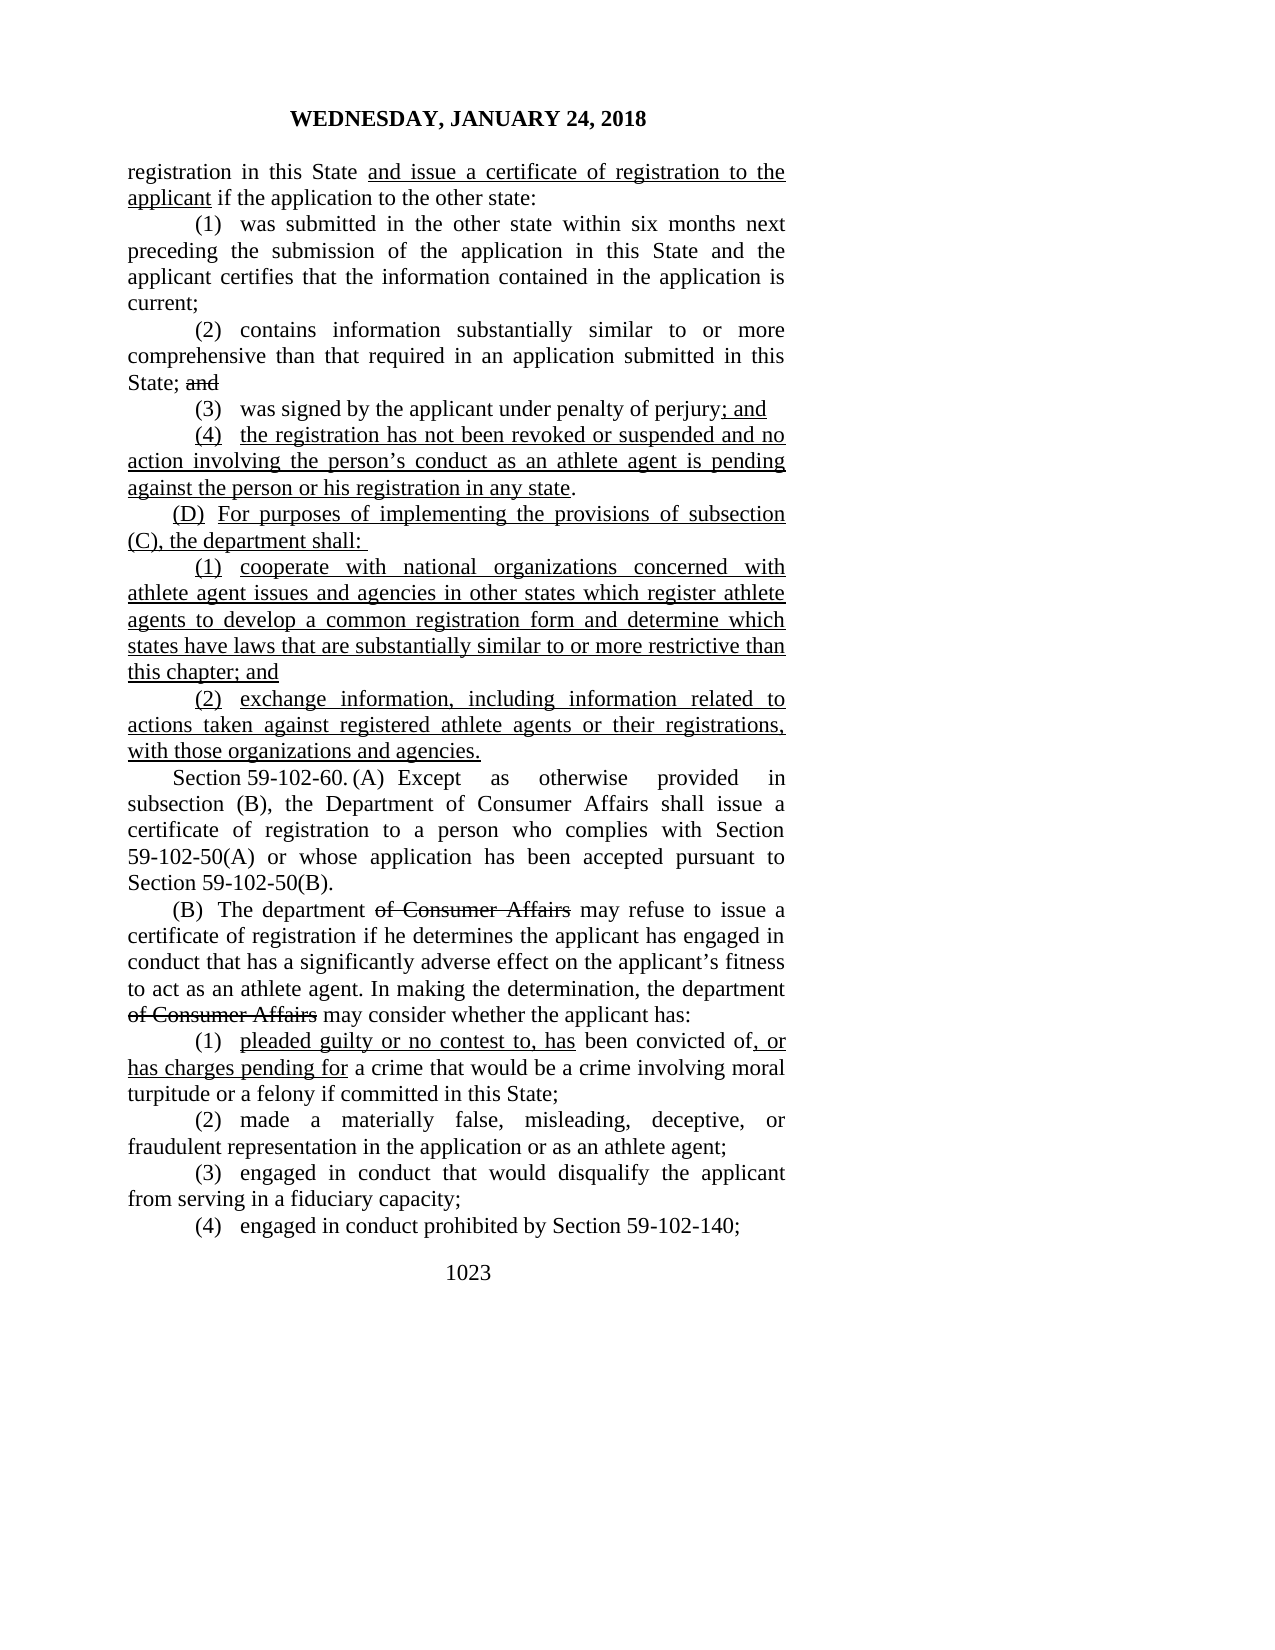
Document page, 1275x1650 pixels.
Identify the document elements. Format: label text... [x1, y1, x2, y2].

text (3) was signed by the applicant under penalty of perjury; and [127, 395, 786, 421]
text (2) exchange information, including information related to actions taken against registered athlete agents or their registrations, with those organizations and agencies. [127, 735, 786, 764]
text (1) cooperate with national organizations concerned with athlete agent issues and agencies in other states which register athlete agents to develop a common registration form and determine which states have laws that are substantially similar to or more restrictive than this chapter; and [127, 656, 786, 685]
text (2) made a materially false, misleading, deceptive, or fraudulent representation in the application or as an athlete agent; [127, 1106, 786, 1159]
text (2) exchange information, including information related to actions taken against registered athlete agents or their registrations, with those organizations and agencies. [127, 685, 786, 734]
text (1) pleaded guilty or no contest to, has been convicted of, or has charges pending for a crime that would be a crime involving moral turpitude or a felony if committed in this State; [127, 1027, 786, 1106]
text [127, 158, 786, 210]
text (4) the registration has not been revoked or suspended and no action involving the person’s conduct as an athlete agent is pending against the person or his registration in any state. [127, 421, 786, 470]
text (1) cooperate with national organizations concerned with athlete agent issues and agencies in other states which register athlete agents to develop a common registration form and determine which states have laws that are substantially similar to or more restrictive than this chapter; and [127, 553, 786, 602]
text (1) was submitted in the other state within six months next preceding the submission of the application in this State and the applicant certifies that the information contained in the application is current; [127, 210, 786, 316]
text (3) engaged in conduct that would disqualify the applicant from serving in a fiduciary capacity; [127, 1159, 786, 1212]
text (4) the registration has not been revoked or suspended and no action involving the person’s conduct as an athlete agent is pending against the person or his registration in any state. [127, 471, 786, 500]
text (4) engaged in conduct prohibited by Section 59-102-140; [127, 1212, 786, 1238]
text (D) For purposes of implementing the provisions of subsection (C), the department shall: [127, 500, 786, 553]
text Section 59-102-60. (A) Except as otherwise provided in subsection (B), the Department of Consumer Affairs shall issue a certificate of registration to a person who complies with Section 59-102-50(A) or whose application has been accepted pursuant to Section 59-102-50(B). [127, 764, 786, 896]
text (B) The department of Consumer Affairs may refuse to issue a certificate of registration if he determines the applicant has engaged in conduct that has a significantly adverse effect on the applicant’s fitness to act as an athlete agent. In making the determination, the department of Consumer Affairs may consider whether the applicant has: [127, 896, 786, 1027]
text (2) contains information substantially similar to or more comprehensive than that required in an application submitted in this State; and [127, 316, 786, 395]
